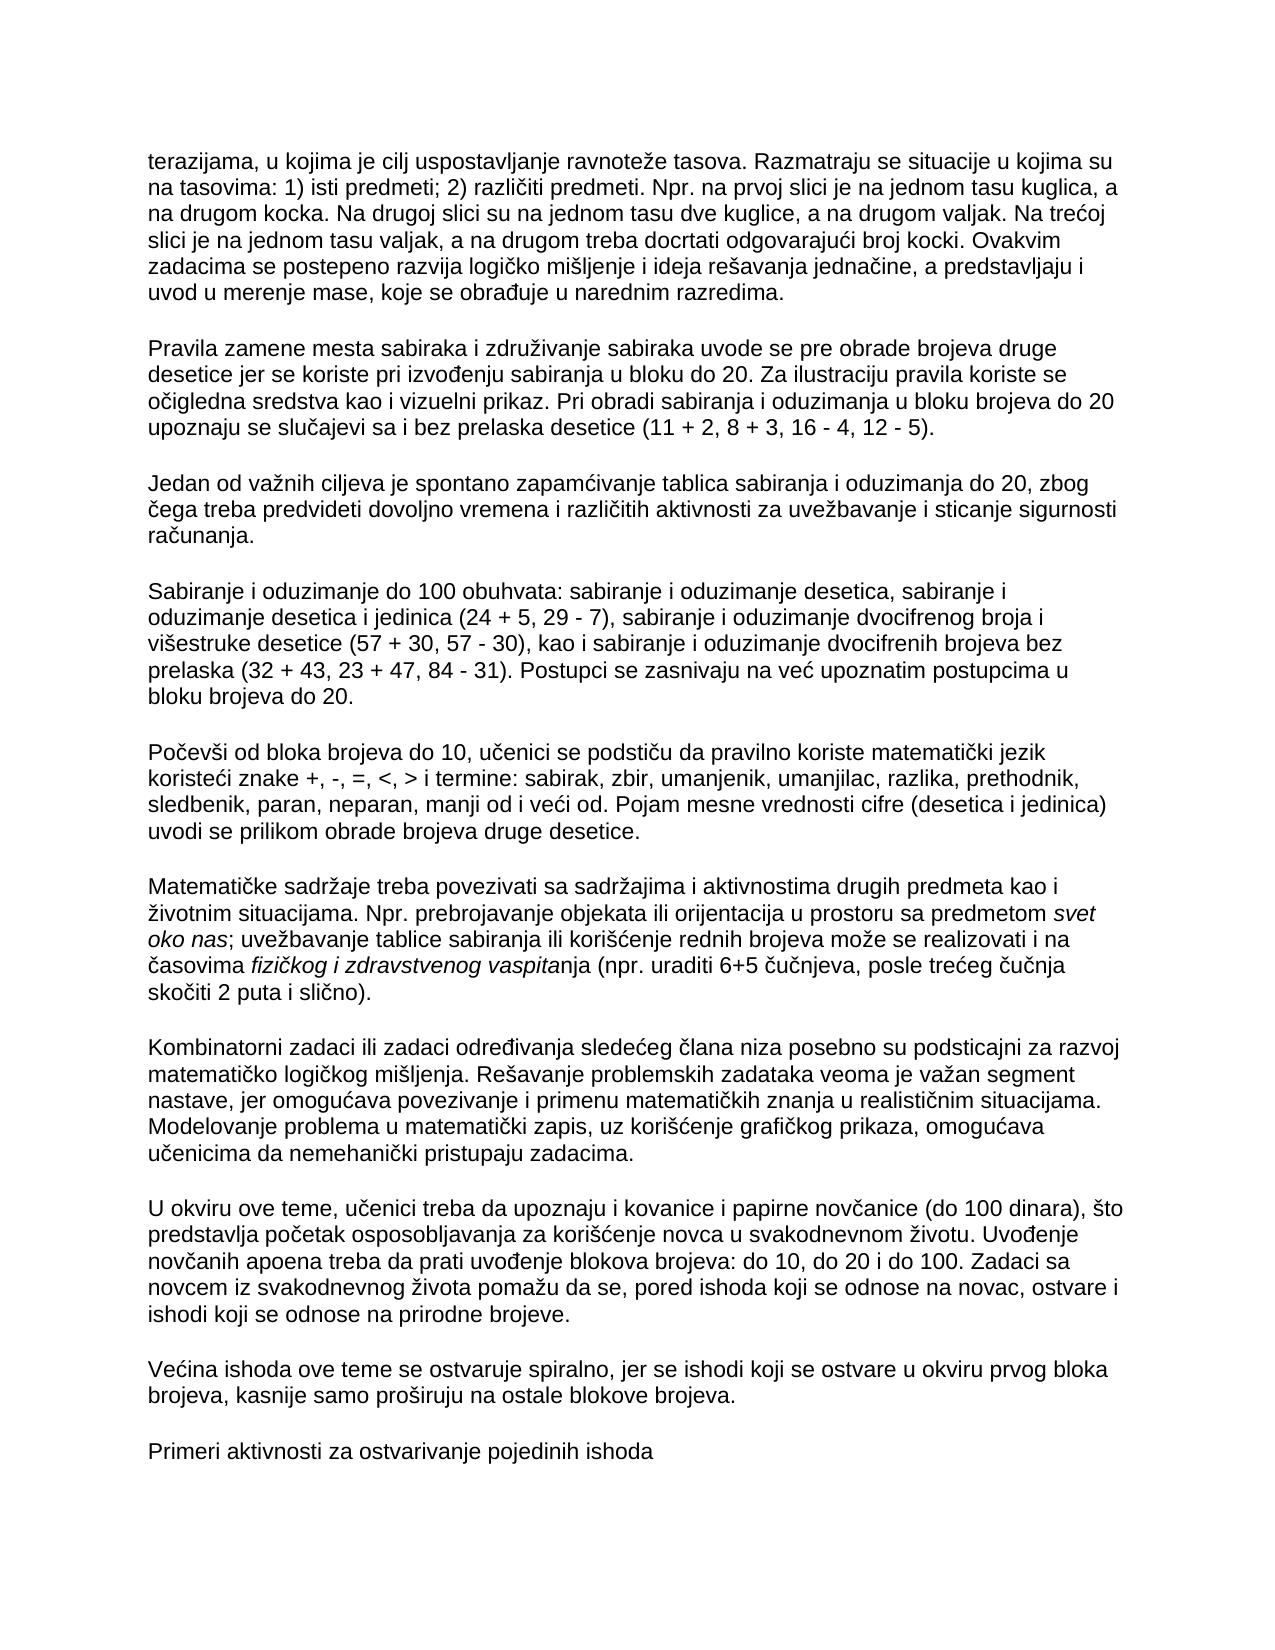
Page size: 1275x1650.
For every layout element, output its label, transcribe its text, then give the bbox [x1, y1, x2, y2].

text Većina ishoda ove teme se ostvaruje spiralno, jer se ishodi koji se ostvare u okviru prvog bloka brojeva, kasnije samo proširuju na ostale blokove brojeva. [148, 1356, 1127, 1409]
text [148, 148, 1127, 306]
text Počevši od bloka brojeva do 10, učenici se podstiču da pravilno koriste matematički jezik koristeći znake +, -, =, <, > i termine: sabirak, zbir, umanjenik, umanjilac, razlika, prethodnik, sledbenik, paran, neparan, manji od i veći od. Pojam mesne vrednosti cifre (desetica i jedinica) uvodi se prilikom obrade brojeva druge desetice. [148, 739, 1127, 844]
text Jedan od važnih ciljeva je spontano zapamćivanje tablica sabiranja i oduzimanja do 20, zbog čega treba predvideti dovoljno vremena i različitih aktivnosti za uvežbavanje i sticanje sigurnosti računanja. [148, 469, 1127, 548]
text Pravila zamene mesta sabiraka i združivanje sabiraka uvode se pre obrade brojeva druge desetice jer se koriste pri izvođenju sabiranja u bloku do 20. Za ilustraciju pravila koriste se očigledna sredstva kao i vizuelni prikaz. Pri obradi sabiranja i oduzimanja u bloku brojeva do 20 upoznaju se slučajevi sa i bez prelaska desetice (11 + 2, 8 + 3, 16 - 4, 12 - 5). [148, 335, 1127, 440]
text Kombinatorni zadaci ili zadaci određivanja sledećeg člana niza posebno su podsticajni za razvoj matematičko logičkog mišljenja. Rešavanje problemskih zadataka veoma je važan segment nastave, jer omogućava povezivanje i primenu matematičkih znanja u realističnim situacijama. Modelovanje problema u matematički zapis, uz korišćenje grafičkog prikaza, omogućava učenicima da nemehanički pristupaju zadacima. [148, 1034, 1127, 1166]
text Sabiranje i oduzimanje do 100 obuhvata: sabiranje i oduzimanje desetica, sabiranje i oduzimanje desetica i jedinica (24 + 5, 29 - 7), sabiranje i oduzimanje dvocifrenog broja i višestruke desetice (57 + 30, 57 - 30), kao i sabiranje i oduzimanje dvocifrenih brojeva bez prelaska (32 + 43, 23 + 47, 84 - 31). Postupci se zasnivaju na već upoznatim postupcima u bloku brojeva do 20. [148, 578, 1127, 709]
text U okviru ove teme, učenici treba da upoznaju i kovanice i papirne novčanice (do 100 dinara), što predstavlja početak osposobljavanja za korišćenje novca u svakodnevnom životu. Uvođenje novčanih apoena treba da prati uvođenje blokova brojeva: do 10, do 20 i do 100. Zadaci sa novcem iz svakodnevnog života pomažu da se, pored ishoda koji se odnose na novac, ostvare i ishodi koji se odnose na prirodne brojeve. [148, 1195, 1127, 1327]
text Primeri aktivnosti za ostvarivanje pojedinih ishoda [148, 1438, 1127, 1464]
text Matematičke sadržaje treba povezivati sa sadržajima i aktivnostima drugih predmeta kao i životnim situacijama. Npr. prebrojavanje objekata ili orijentacija u prostoru sa predmetom svet oko nas; uvežbavanje tablice sabiranja ili korišćenje rednih brojeva može se realizovati i na časovima fizičkog i zdravstvenog vaspitanja (npr. uraditi 6+5 čučnjeva, posle trećeg čučnja skočiti 2 puta i slično). [148, 873, 1127, 1005]
